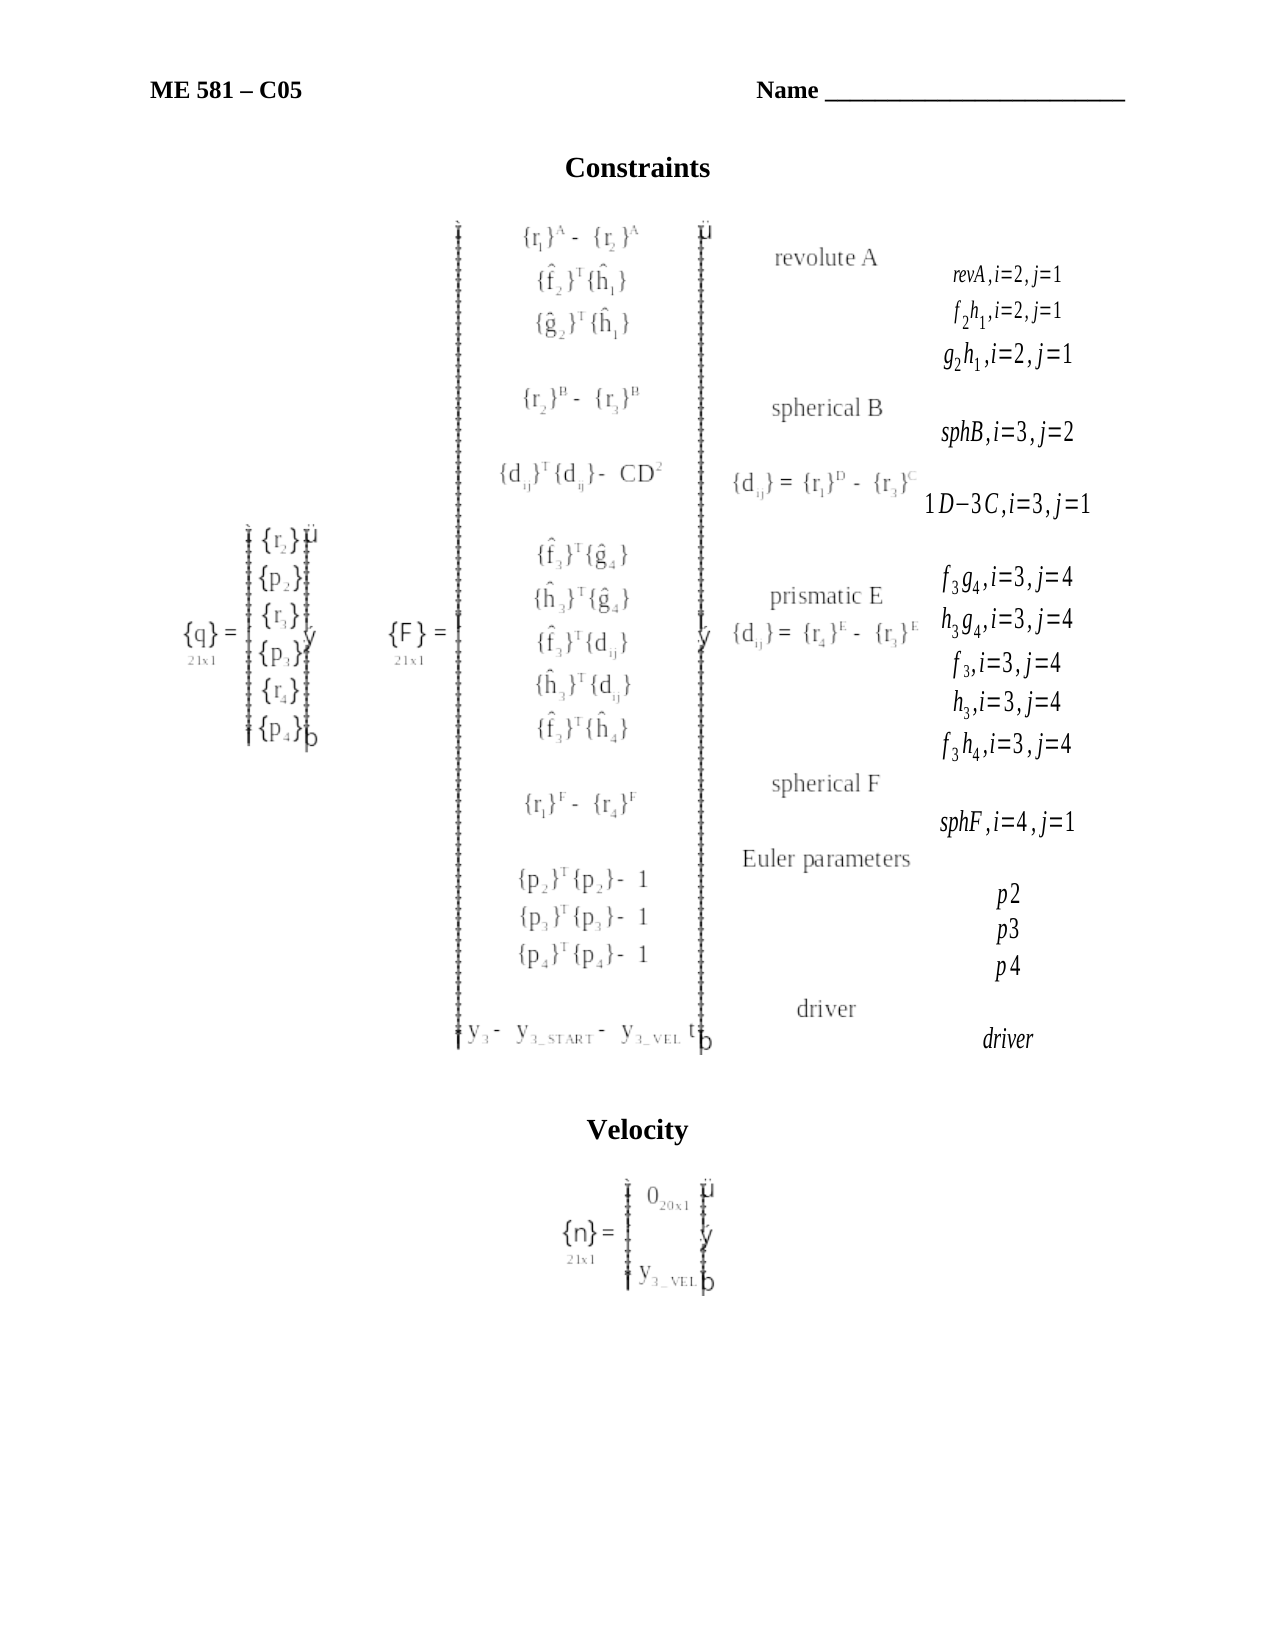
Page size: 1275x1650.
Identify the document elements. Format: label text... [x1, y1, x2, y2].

text Velocity [150, 1112, 1125, 1146]
text Constraints [150, 150, 1125, 183]
